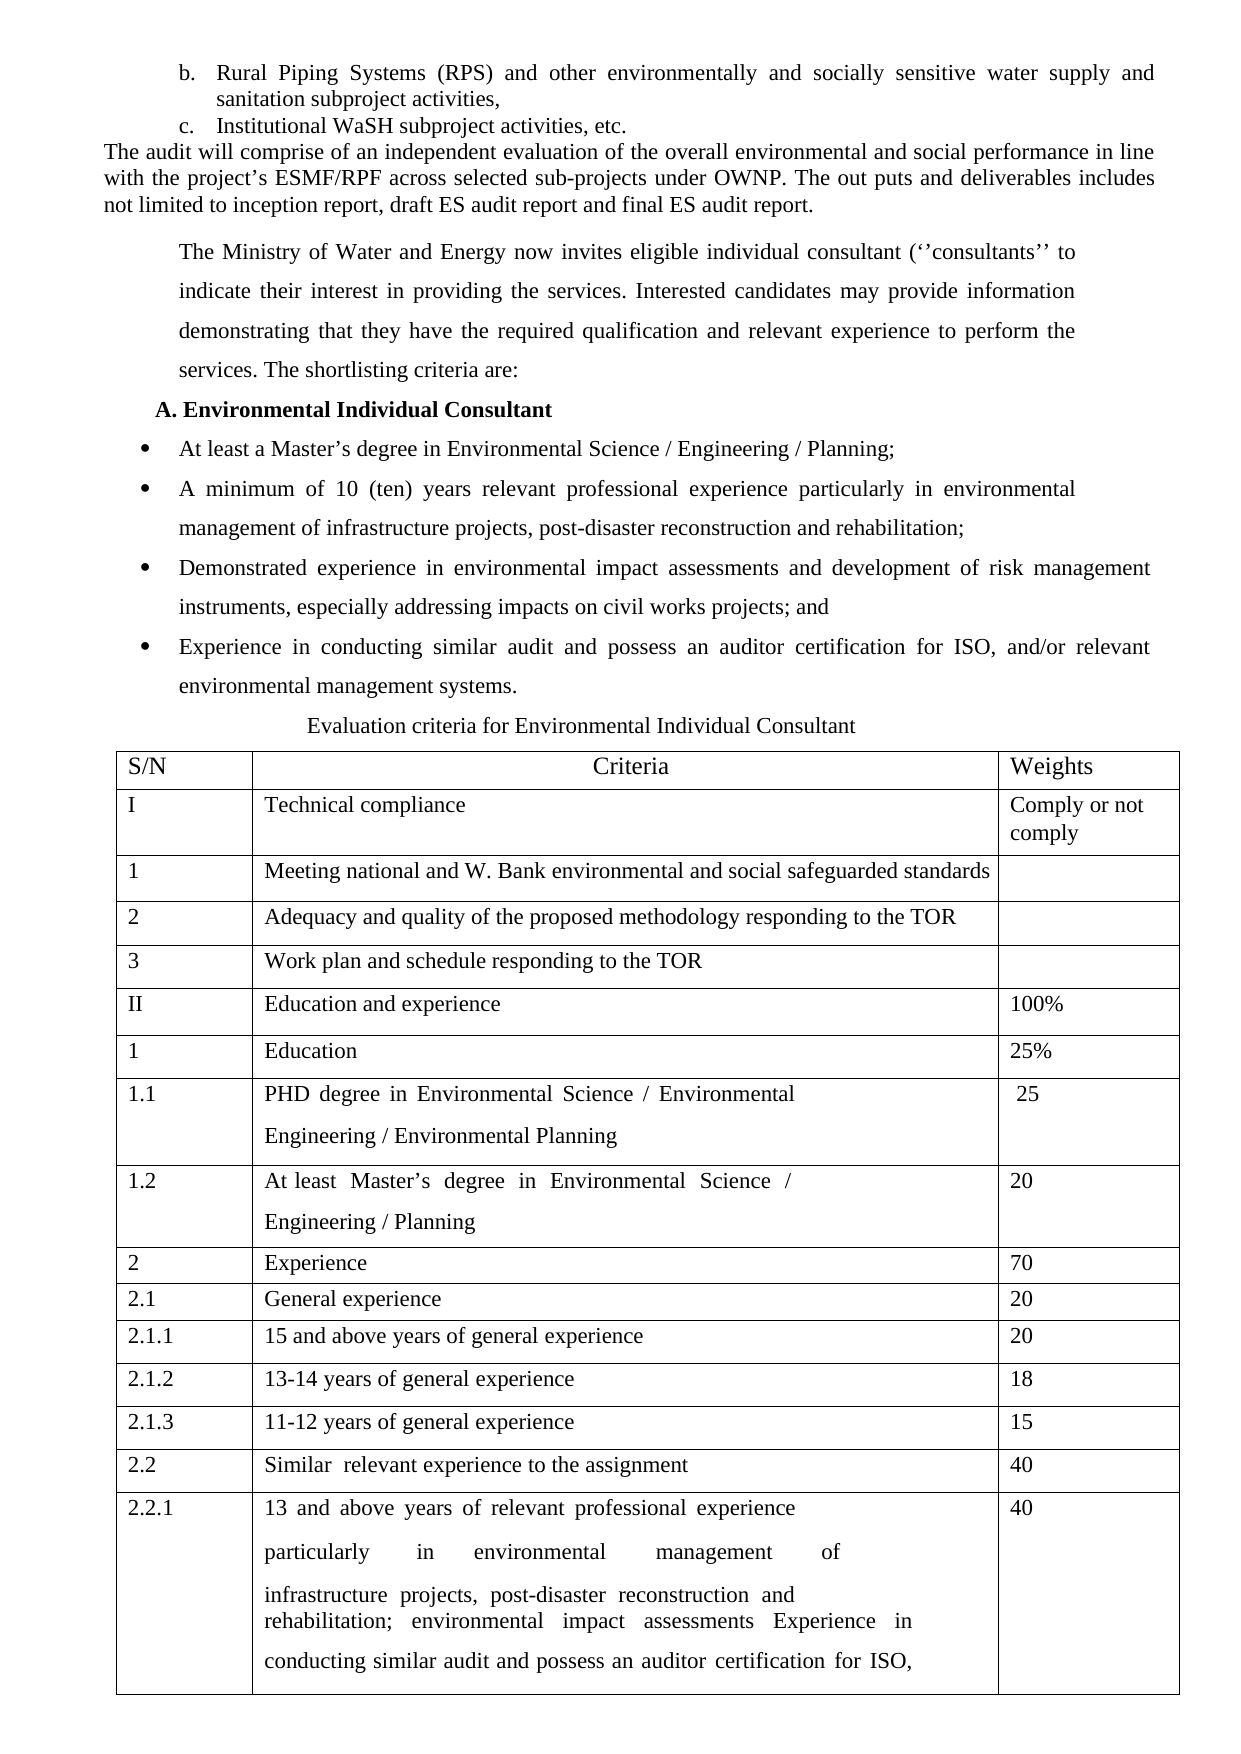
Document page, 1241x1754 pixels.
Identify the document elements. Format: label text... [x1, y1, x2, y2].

text The audit will comprise of an independent evaluation of the overall environmental and social performance in line with the project’s ESMF/RPF across selected sub-projects under OWNP. The out puts and deliverables includes not limited to inception report, draft ES audit report and final ES audit report. [103, 138, 1157, 217]
table_cell 70 [999, 1248, 1179, 1283]
table_cell 11-12 years of general experience [253, 1407, 998, 1449]
table_cell 18 [999, 1364, 1179, 1406]
table_cell PHD degree in Environmental Science / Environmental Engineering / Environmental Planning [253, 1079, 998, 1164]
table_cell [999, 946, 1179, 988]
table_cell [253, 1493, 998, 1694]
table_cell 2 [117, 902, 252, 945]
table_cell 2.2 [117, 1450, 252, 1492]
table_cell 40 [999, 1493, 1179, 1694]
table_cell 25 [999, 1079, 1179, 1164]
table_cell 15 and above years of general experience [253, 1321, 998, 1363]
table_cell [999, 856, 1179, 901]
table_cell Education [253, 1036, 998, 1078]
list The Ministry of Water and Energy now invites eligible individual consultant (‘’consultants’’ to indicate their interest in providing the services. Interested candidates may provide information demonstrating that they have the required qualification and relevant experience to perform the services. The shortlisting criteria are: [178, 238, 1077, 383]
table_cell 20 [999, 1321, 1179, 1363]
table_cell Meeting national and W. Bank environmental and social safeguarded standards [253, 856, 998, 901]
table_cell Adequacy and quality of the proposed methodology responding to the TOR [253, 902, 998, 945]
table_cell 15 [999, 1407, 1179, 1449]
table_cell General experience [253, 1284, 998, 1320]
table_cell 2.2.1 [117, 1493, 252, 1694]
list A minimum of 10 (ten) years relevant professional experience particularly in environmental management of infrastructure projects, post-disaster reconstruction and rehabilitation; [141, 475, 1077, 541]
table_cell Similar relevant experience to the assignment [253, 1450, 998, 1492]
table_cell [999, 902, 1179, 945]
list Demonstrated experience in environmental impact assessments and development of risk management instruments, especially addressing impacts on civil works projects; and [141, 554, 1152, 620]
table_cell 2.1.1 [117, 1321, 252, 1363]
list Rural Piping Systems (RPS) and other environmentally and socially sensitive water supply and sanitation subproject activities, [178, 59, 1157, 112]
table_cell I [117, 790, 252, 854]
table_cell II [117, 989, 252, 1035]
table_cell At least Master’s degree in Environmental Science / Engineering / Planning [253, 1166, 998, 1247]
table_cell 1 [117, 856, 252, 901]
table_header Weights [999, 752, 1179, 789]
table_cell 13-14 years of general experience [253, 1364, 998, 1406]
text A. Environmental Individual Consultant [103, 396, 1077, 422]
table_header Criteria [253, 752, 998, 789]
table_header S/N [117, 752, 252, 789]
list At least a Master’s degree in Environmental Science / Engineering / Planning; [141, 435, 1077, 462]
table_cell 2.1.3 [117, 1407, 252, 1449]
table_cell 3 [117, 946, 252, 988]
table_cell 20 [999, 1284, 1179, 1320]
table_cell Technical compliance [253, 790, 998, 854]
table_cell Experience [253, 1248, 998, 1283]
table_cell 1 [117, 1036, 252, 1078]
table_cell Comply or not comply [999, 790, 1179, 854]
table_cell 20 [999, 1166, 1179, 1247]
table_cell 2.1 [117, 1284, 252, 1320]
table_cell Education and experience [253, 989, 998, 1035]
table_cell 1.2 [117, 1166, 252, 1247]
table_cell Work plan and schedule responding to the TOR [253, 946, 998, 988]
text Evaluation criteria for Environmental Individual Consultant [141, 712, 1077, 738]
list Institutional WaSH subproject activities, etc. [178, 112, 1157, 138]
table_cell 25% [999, 1036, 1179, 1078]
table_cell 1.1 [117, 1079, 252, 1164]
table_cell 40 [999, 1450, 1179, 1492]
table_cell 2.1.2 [117, 1364, 252, 1406]
table_cell 2 [117, 1248, 252, 1283]
table_cell 100% [999, 989, 1179, 1035]
list Experience in conducting similar audit and possess an auditor certification for ISO, and/or relevant environmental management systems. [141, 633, 1152, 699]
